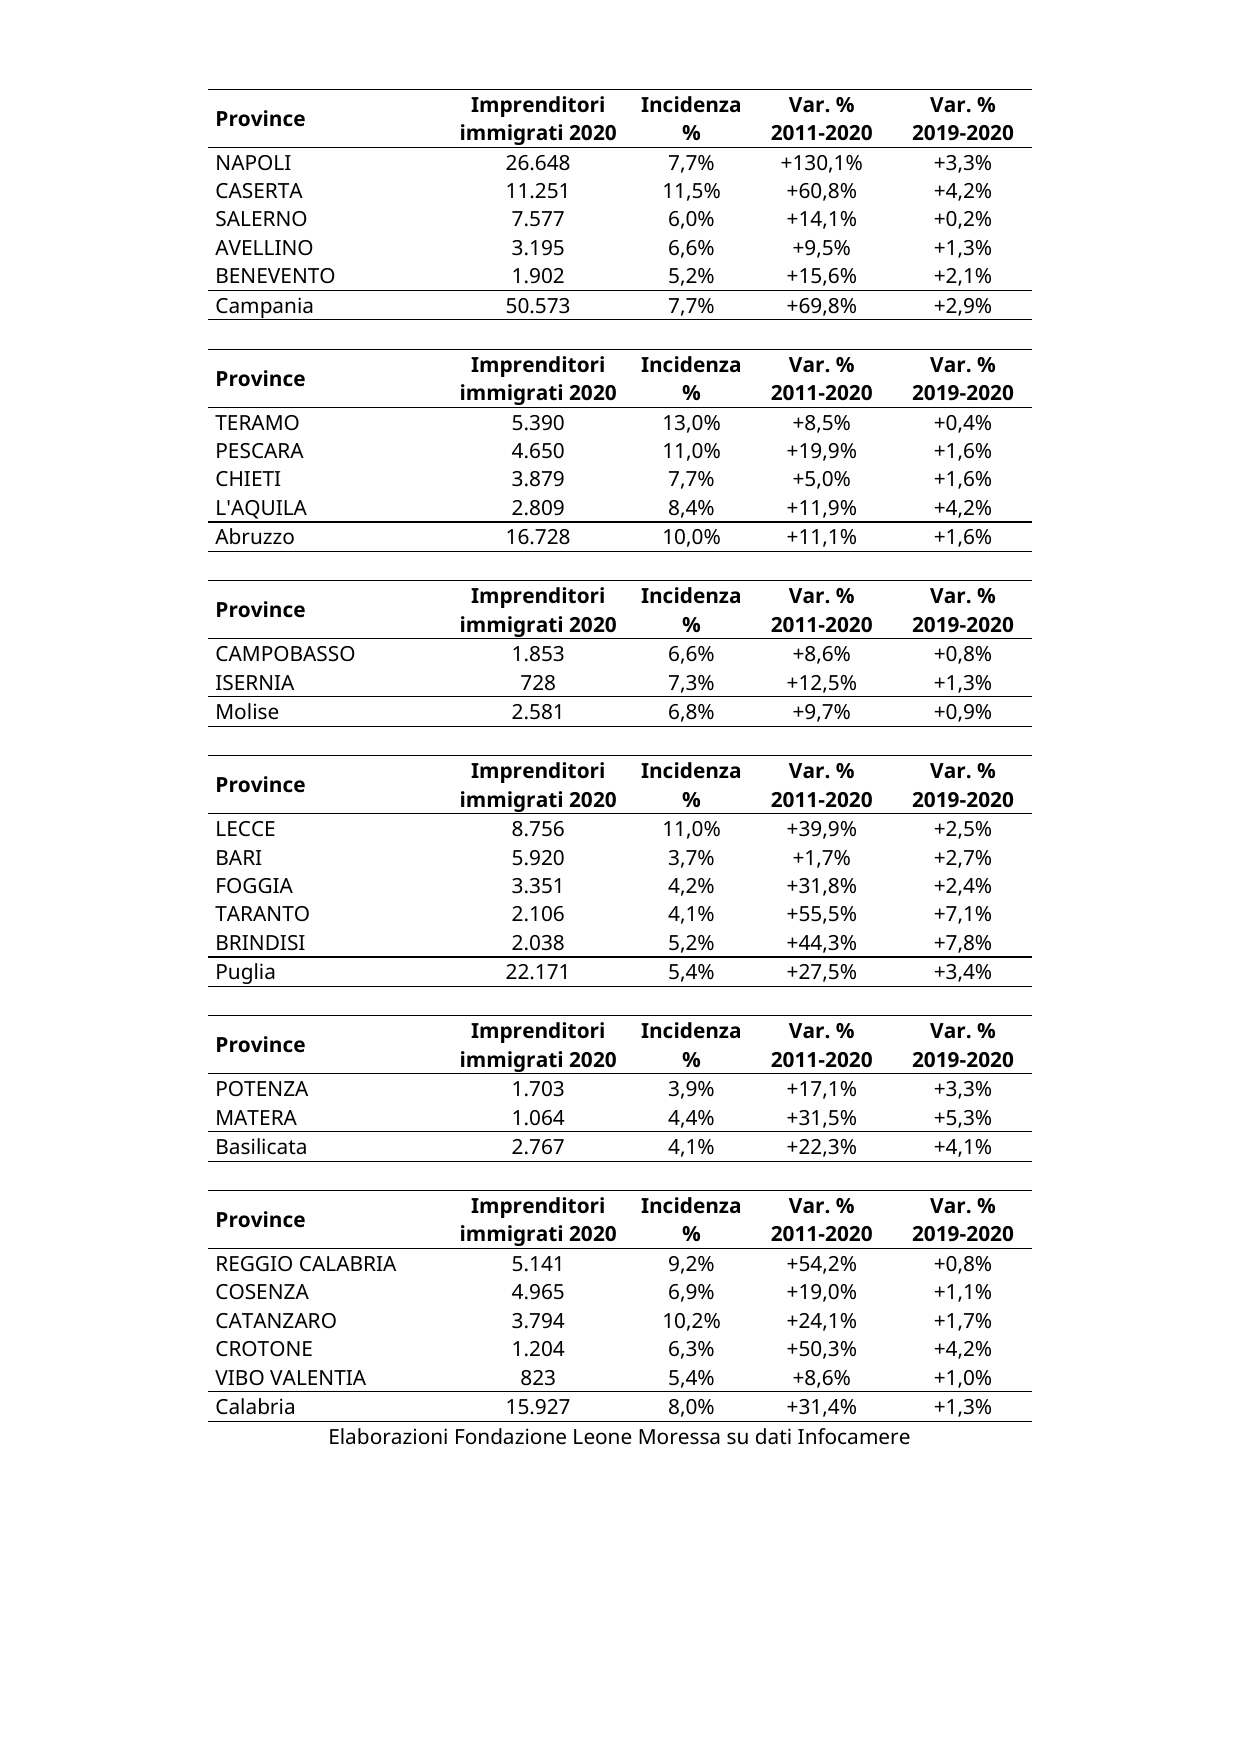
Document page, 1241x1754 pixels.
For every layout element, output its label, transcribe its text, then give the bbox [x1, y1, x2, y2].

table_header Incidenza % [633, 1016, 750, 1073]
table_cell +27,5% [750, 958, 893, 986]
table_cell +7,1% [893, 900, 1032, 928]
table_cell 8,0% [633, 1392, 750, 1421]
table_cell 7,3% [633, 668, 750, 696]
table_cell 3,9% [633, 1074, 750, 1103]
table_cell 5.390 [444, 408, 632, 436]
table_header Var. % 2019-2020 [893, 90, 1032, 147]
table_cell 5,2% [633, 928, 750, 956]
table_cell 2.038 [444, 928, 632, 956]
table_cell 9,2% [633, 1249, 750, 1277]
table_cell 6,0% [633, 205, 750, 233]
table_cell +1,0% [893, 1363, 1032, 1391]
table_header Var. % 2019-2020 [893, 1191, 1032, 1248]
table_cell +11,9% [750, 493, 893, 521]
table_cell Campania [208, 291, 443, 319]
table_cell 2.809 [444, 493, 632, 521]
table_cell +3,3% [893, 148, 1032, 176]
table_cell LECCE [208, 814, 443, 843]
table_cell +1,6% [893, 523, 1032, 551]
table_header Imprenditori immigrati 2020 [444, 350, 632, 407]
table_cell +1,3% [893, 233, 1032, 261]
table_header Incidenza % [633, 1191, 750, 1248]
table_cell 5,2% [633, 261, 750, 290]
table_cell 1.204 [444, 1334, 632, 1363]
table_cell 11,5% [633, 176, 750, 204]
table_cell 10,2% [633, 1306, 750, 1334]
table_cell 2.106 [444, 900, 632, 928]
table_cell 7,7% [633, 148, 750, 176]
table_cell +8,6% [750, 639, 893, 668]
table_cell +2,5% [893, 814, 1032, 843]
table_cell +1,7% [893, 1306, 1032, 1334]
table_cell CHIETI [208, 465, 443, 493]
table_cell 3,7% [633, 843, 750, 871]
table_cell TARANTO [208, 900, 443, 928]
table_cell +60,8% [750, 176, 893, 204]
table_cell +55,5% [750, 900, 893, 928]
table_cell 8.756 [444, 814, 632, 843]
table_cell +2,9% [893, 291, 1032, 319]
table_cell 823 [444, 1363, 632, 1391]
table_cell 3.794 [444, 1306, 632, 1334]
table_cell +19,0% [750, 1278, 893, 1306]
table_cell +1,1% [893, 1278, 1032, 1306]
table_cell 1.902 [444, 261, 632, 290]
table_cell +31,4% [750, 1392, 893, 1421]
table_header Var. % 2011-2020 [750, 581, 893, 638]
table_cell +4,2% [893, 493, 1032, 521]
table_cell 13,0% [633, 408, 750, 436]
table_cell POTENZA [208, 1074, 443, 1103]
table_cell +1,3% [893, 1392, 1032, 1421]
table_cell 4.650 [444, 436, 632, 464]
table_cell +9,7% [750, 697, 893, 726]
table_header Var. % 2019-2020 [893, 756, 1032, 813]
table_cell BARI [208, 843, 443, 871]
table_header Incidenza % [633, 350, 750, 407]
table_header Var. % 2019-2020 [893, 581, 1032, 638]
table_cell 2.767 [444, 1132, 632, 1161]
table_cell +130,1% [750, 148, 893, 176]
table_cell 11,0% [633, 436, 750, 464]
table_cell +69,8% [750, 291, 893, 319]
text Elaborazioni Fondazione Leone Moressa su dati Infocamere [88, 1422, 1150, 1450]
table_cell 22.171 [444, 958, 632, 986]
table_cell +14,1% [750, 205, 893, 233]
table_cell +1,7% [750, 843, 893, 871]
table_cell 728 [444, 668, 632, 696]
table_header Var. % 2019-2020 [893, 1016, 1032, 1073]
table_cell 1.064 [444, 1103, 632, 1131]
table_cell +2,7% [893, 843, 1032, 871]
table_cell +4,2% [893, 176, 1032, 204]
table_cell +12,5% [750, 668, 893, 696]
table_cell 1.853 [444, 639, 632, 668]
table_cell +3,3% [893, 1074, 1032, 1103]
table_header Province [208, 581, 443, 638]
table_cell +8,5% [750, 408, 893, 436]
table_header Var. % 2011-2020 [750, 90, 893, 147]
table_cell +54,2% [750, 1249, 893, 1277]
table_cell L'AQUILA [208, 493, 443, 521]
table_cell +0,8% [893, 639, 1032, 668]
table_cell 5.920 [444, 843, 632, 871]
table_cell +4,2% [893, 1334, 1032, 1363]
table_cell Calabria [208, 1392, 443, 1421]
table_cell 10,0% [633, 523, 750, 551]
table_cell +44,3% [750, 928, 893, 956]
table_cell Basilicata [208, 1132, 443, 1161]
table_cell TERAMO [208, 408, 443, 436]
table_cell 3.195 [444, 233, 632, 261]
table_header Province [208, 350, 443, 407]
table_cell 5,4% [633, 1363, 750, 1391]
table_cell FOGGIA [208, 871, 443, 899]
table_cell +1,3% [893, 668, 1032, 696]
table_cell +2,4% [893, 871, 1032, 899]
table_cell 6,6% [633, 639, 750, 668]
table_cell COSENZA [208, 1278, 443, 1306]
table_header Incidenza % [633, 581, 750, 638]
table_cell 4,1% [633, 900, 750, 928]
table_cell +1,6% [893, 436, 1032, 464]
table_cell 7,7% [633, 465, 750, 493]
table_cell 4,2% [633, 871, 750, 899]
table_header Province [208, 1191, 443, 1248]
table_cell +17,1% [750, 1074, 893, 1103]
table_cell +7,8% [893, 928, 1032, 956]
table_cell 26.648 [444, 148, 632, 176]
table_cell CROTONE [208, 1334, 443, 1363]
table_cell +50,3% [750, 1334, 893, 1363]
table_cell SALERNO [208, 205, 443, 233]
table_cell 11.251 [444, 176, 632, 204]
table_cell +8,6% [750, 1363, 893, 1391]
table_cell 6,6% [633, 233, 750, 261]
table_header Imprenditori immigrati 2020 [444, 90, 632, 147]
table_cell +9,5% [750, 233, 893, 261]
table_cell Molise [208, 697, 443, 726]
table_cell +0,2% [893, 205, 1032, 233]
table_cell +1,6% [893, 465, 1032, 493]
table_cell 3.879 [444, 465, 632, 493]
table_cell 15.927 [444, 1392, 632, 1421]
table_cell AVELLINO [208, 233, 443, 261]
table_cell CASERTA [208, 176, 443, 204]
table_header Var. % 2019-2020 [893, 350, 1032, 407]
table_cell MATERA [208, 1103, 443, 1131]
table_cell 4,1% [633, 1132, 750, 1161]
table_header Imprenditori immigrati 2020 [444, 1191, 632, 1248]
table_header Imprenditori immigrati 2020 [444, 1016, 632, 1073]
table_cell +0,9% [893, 697, 1032, 726]
table_header Var. % 2011-2020 [750, 756, 893, 813]
table_cell +3,4% [893, 958, 1032, 986]
table_cell +22,3% [750, 1132, 893, 1161]
table_cell 50.573 [444, 291, 632, 319]
table_cell 6,9% [633, 1278, 750, 1306]
table_cell Puglia [208, 958, 443, 986]
table_header Var. % 2011-2020 [750, 350, 893, 407]
table_cell Abruzzo [208, 523, 443, 551]
table_cell NAPOLI [208, 148, 443, 176]
table_cell 5.141 [444, 1249, 632, 1277]
table_header Imprenditori immigrati 2020 [444, 581, 632, 638]
table_cell REGGIO CALABRIA [208, 1249, 443, 1277]
table_cell 5,4% [633, 958, 750, 986]
table_cell 2.581 [444, 697, 632, 726]
table_cell CATANZARO [208, 1306, 443, 1334]
table_cell 16.728 [444, 523, 632, 551]
table_header Var. % 2011-2020 [750, 1191, 893, 1248]
table_cell 6,3% [633, 1334, 750, 1363]
table_header Province [208, 1016, 443, 1073]
table_cell 4.965 [444, 1278, 632, 1306]
table_header Province [208, 90, 443, 147]
table_cell +19,9% [750, 436, 893, 464]
table_cell +31,5% [750, 1103, 893, 1131]
table_cell +4,1% [893, 1132, 1032, 1161]
table_cell +0,8% [893, 1249, 1032, 1277]
table_cell 7.577 [444, 205, 632, 233]
table_cell 4,4% [633, 1103, 750, 1131]
table_cell 1.703 [444, 1074, 632, 1103]
table_header Var. % 2011-2020 [750, 1016, 893, 1073]
table_cell BRINDISI [208, 928, 443, 956]
table_cell PESCARA [208, 436, 443, 464]
table_cell +5,3% [893, 1103, 1032, 1131]
table_cell 11,0% [633, 814, 750, 843]
table_cell +24,1% [750, 1306, 893, 1334]
table_cell +15,6% [750, 261, 893, 290]
table_header Incidenza % [633, 756, 750, 813]
table_cell +5,0% [750, 465, 893, 493]
table_cell CAMPOBASSO [208, 639, 443, 668]
table_cell +2,1% [893, 261, 1032, 290]
table_cell +0,4% [893, 408, 1032, 436]
table_cell 6,8% [633, 697, 750, 726]
table_cell 7,7% [633, 291, 750, 319]
table_cell +39,9% [750, 814, 893, 843]
table_header Incidenza % [633, 90, 750, 147]
table_header Imprenditori immigrati 2020 [444, 756, 632, 813]
table_cell VIBO VALENTIA [208, 1363, 443, 1391]
table_header Province [208, 756, 443, 813]
table_cell +11,1% [750, 523, 893, 551]
table_cell +31,8% [750, 871, 893, 899]
table_cell 8,4% [633, 493, 750, 521]
table_cell BENEVENTO [208, 261, 443, 290]
table_cell ISERNIA [208, 668, 443, 696]
table_cell 3.351 [444, 871, 632, 899]
